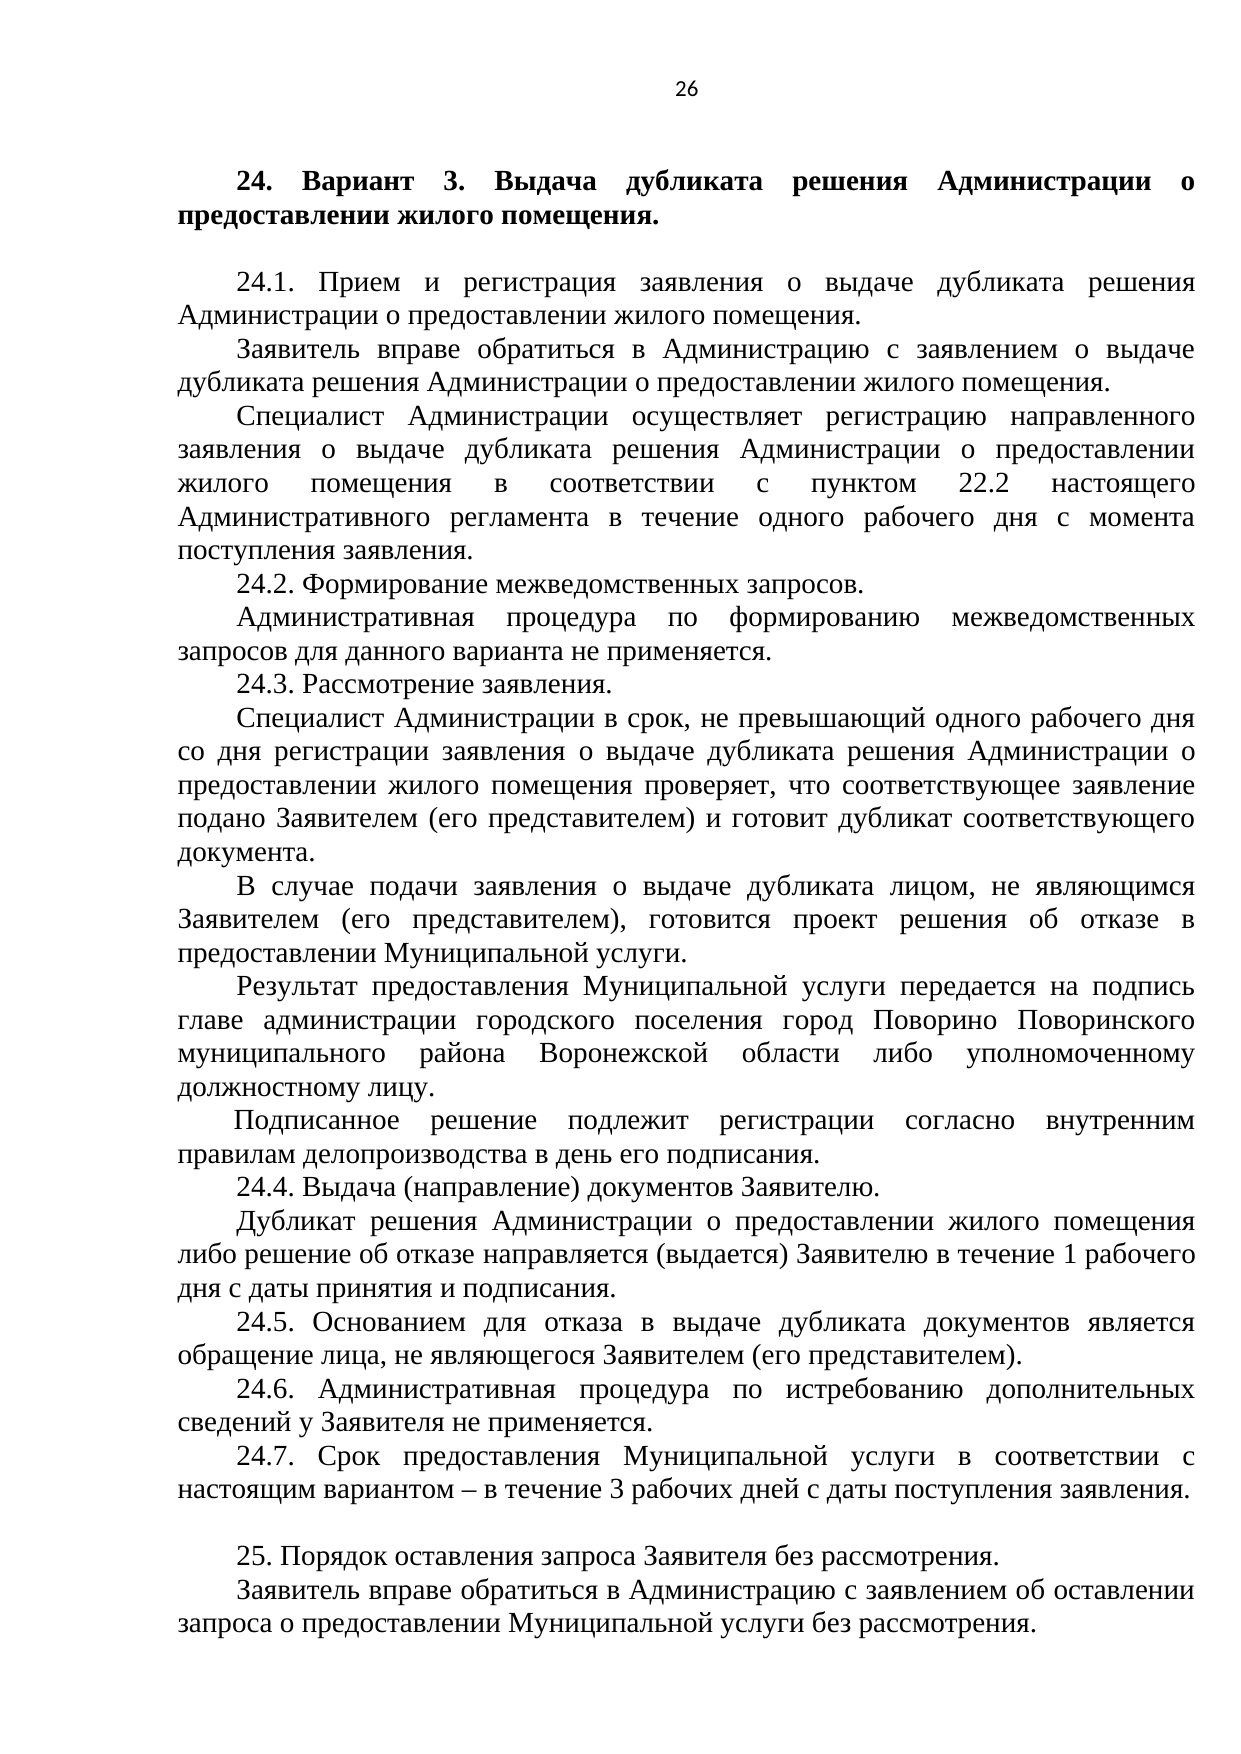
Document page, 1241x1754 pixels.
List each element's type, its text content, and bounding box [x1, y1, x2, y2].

text Дубликат решения Администрации о предоставлении жилого помещения либо решение об отказе направляется (выдается) Заявителю в течение 1 рабочего дня с даты принятия и подписания. [177, 1203, 1196, 1304]
text Подписанное решение подлежит регистрации согласно внутренним правилам делопроизводства в день его подписания. [177, 1102, 1196, 1169]
text Административная процедура по формированию межведомственных запросов для данного варианта не применяется. [177, 599, 1196, 666]
text 24.2. Формирование межведомственных запросов. [177, 566, 1196, 599]
text Специалист Администрации в срок, не превышающий одного рабочего дня со дня регистрации заявления о выдаче дубликата решения Администрации о предоставлении жилого помещения проверяет, что соответствующее заявление подано Заявителем (его представителем) и готовит дубликат соответствующего документа. [177, 700, 1196, 868]
text 24.3. Рассмотрение заявления. [177, 666, 1196, 700]
text 25. Порядок оставления запроса Заявителя без рассмотрения. [177, 1538, 1196, 1572]
text Результат предоставления Муниципальной услуги передается на подпись главе администрации городского поселения город Поворино Поворинского муниципального района Воронежской области либо уполномоченному должностному лицу. [177, 968, 1196, 1102]
text 24.4. Выдача (направление) документов Заявителю. [177, 1169, 1196, 1203]
text 24.1. Прием и регистрация заявления о выдаче дубликата решения Администрации о предоставлении жилого помещения. [177, 264, 1196, 331]
text 24.5. Основанием для отказа в выдаче дубликата документов является обращение лица, не являющегося Заявителем (его представителем). [177, 1304, 1196, 1371]
text Заявитель вправе обратиться в Администрацию с заявлением об оставлении запроса о предоставлении Муниципальной услуги без рассмотрения. [177, 1572, 1196, 1639]
text 24.6. Административная процедура по истребованию дополнительных сведений у Заявителя не применяется. [177, 1371, 1196, 1438]
text 24. Вариант 3. Выдача дубликата решения Администрации о предоставлении жилого помещения. [177, 163, 1196, 230]
text Заявитель вправе обратиться в Администрацию с заявлением о выдаче дубликата решения Администрации о предоставлении жилого помещения. [177, 331, 1196, 398]
text 24.7. Срок предоставления Муниципальной услуги в соответствии с настоящим вариантом – в течение 3 рабочих дней с даты поступления заявления. [177, 1438, 1196, 1505]
text В случае подачи заявления о выдаче дубликата лицом, не являющимся Заявителем (его представителем), готовится проект решения об отказе в предоставлении Муниципальной услуги. [177, 868, 1196, 968]
text Специалист Администрации осуществляет регистрацию направленного заявления о выдаче дубликата решения Администрации о предоставлении жилого помещения в соответствии с пунктом 22.2 настоящего Административного регламента в течение одного рабочего дня с момента поступления заявления. [177, 398, 1196, 566]
